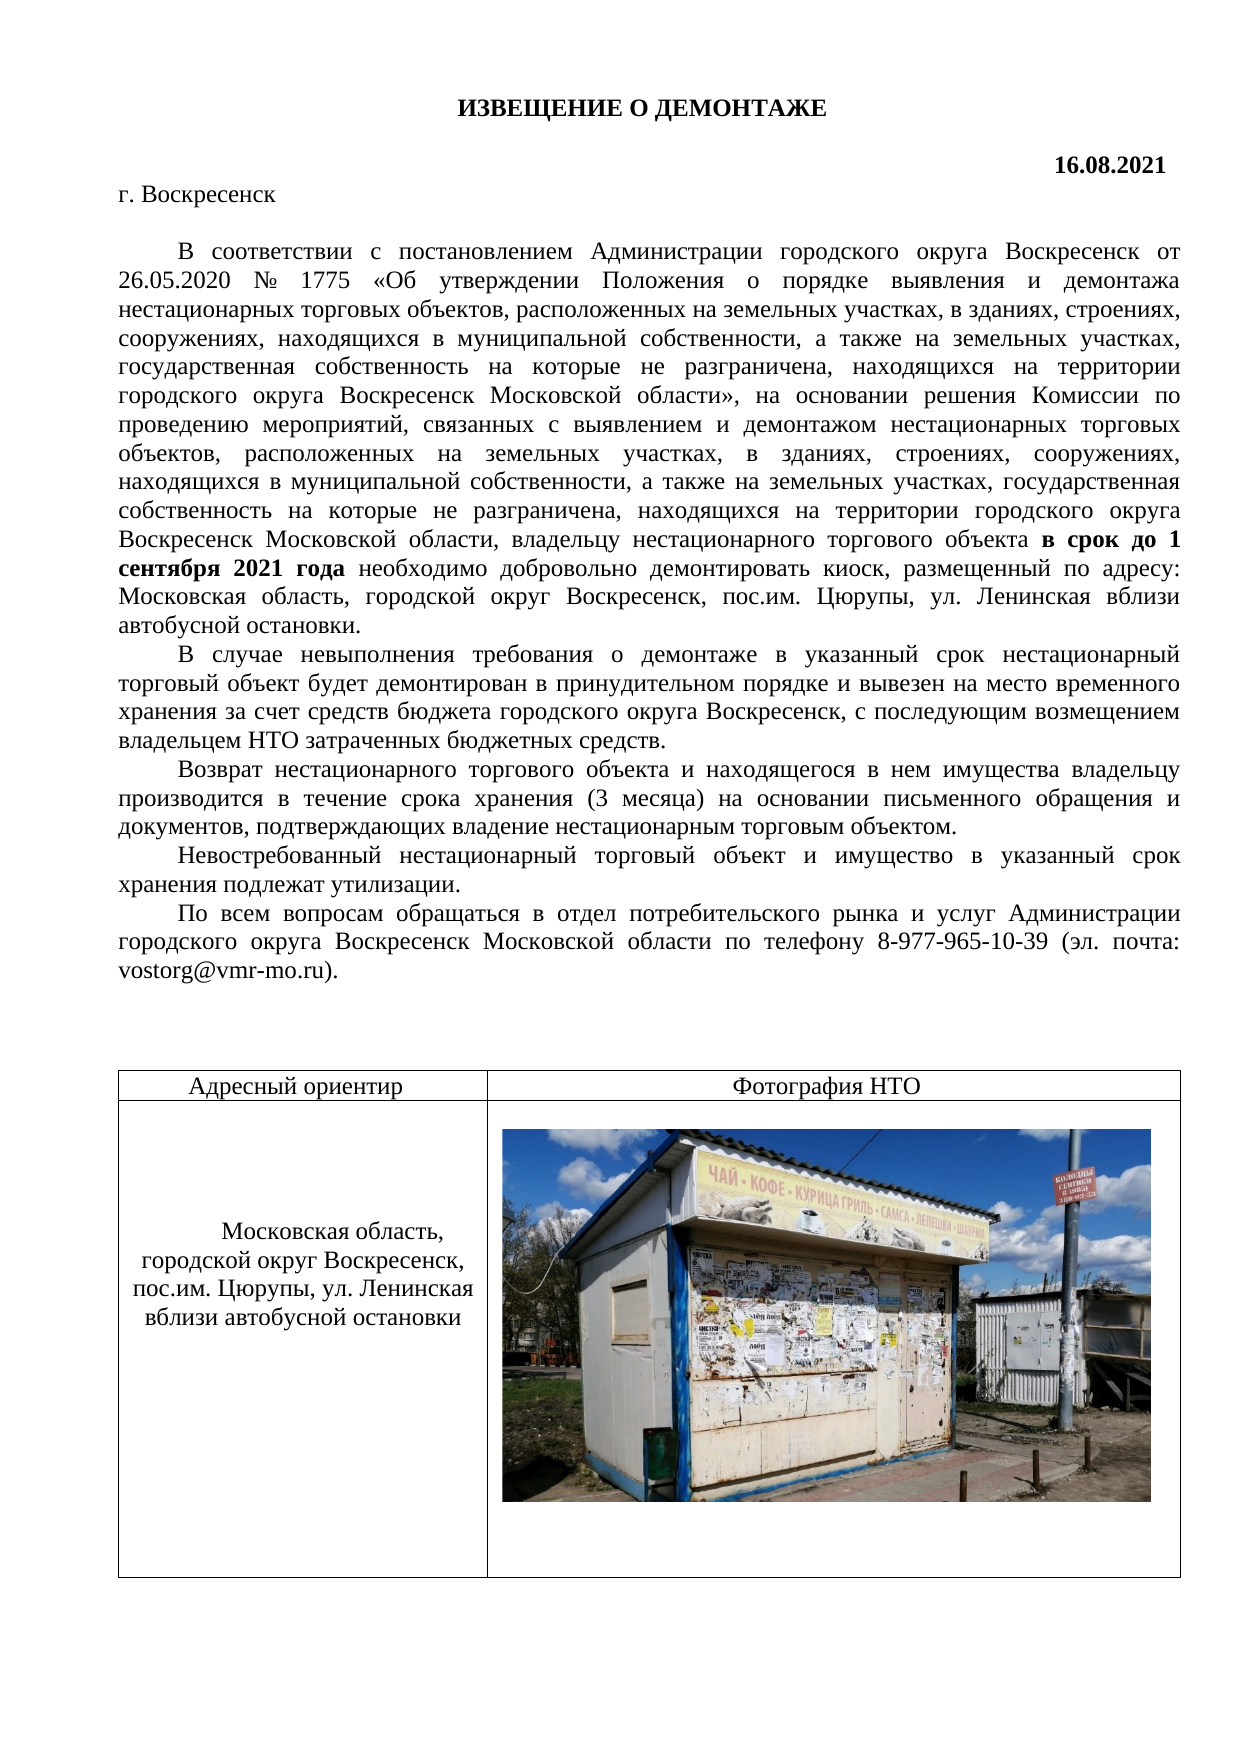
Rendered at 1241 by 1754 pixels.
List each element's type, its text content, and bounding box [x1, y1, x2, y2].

text г. Воскресенск [118, 179, 1166, 208]
table_header Фотография НТО [488, 1071, 1180, 1100]
text Возврат нестационарного торгового объекта и находящегося в нем имущества владельцу производится в течение срока хранения (3 месяца) на основании письменного обращения и документов, подтверждающих владение нестационарным торговым объектом. [118, 754, 1181, 840]
text По всем вопросам обращаться в отдел потребительского рынка и услуг Администрации городского округа Воскресенск Московской области по телефону 8-977-965-10-39 (эл. почта: vostorg@vmr-mo.ru). [118, 898, 1181, 984]
table_cell [488, 1101, 1180, 1577]
table_header Адресный ориентир [119, 1071, 487, 1100]
text Невостребованный нестационарный торговый объект и имущество в указанный срок хранения подлежат утилизации. [118, 840, 1181, 898]
text 16.08.2021 [118, 150, 1166, 179]
text ИЗВЕЩЕНИЕ О ДЕМОНТАЖЕ [118, 93, 1166, 121]
text В соответствии с постановлением Администрации городского округа Воскресенск от 26.05.2020 № 1775 «Об утверждении Положения о порядке выявления и демонтажа нестационарных торговых объектов, расположенных на земельных участках, в зданиях, строениях, сооружениях, находящихся в муниципальной собственности, а также на земельных участках, государственная собственность на которые не разграничена, находящихся на территории городского округа Воскресенск Московской области», на основании решения Комиссии по проведению мероприятий, связанных с выявлением и демонтажом нестационарных торговых объектов, расположенных на земельных участках, в зданиях, строениях, сооружениях, находящихся в муниципальной собственности, а также на земельных участках, государственная собственность на которые не разграничена, находящихся на территории городского округа Воскресенск Московской области, владельцу нестационарного торгового объекта в срок до 1 сентября 2021 года необходимо добровольно демонтировать киоск, размещенный по адресу: Московская область, городской округ Воскресенск, пос.им. Цюрупы, ул. Ленинская вблизи автобусной остановки. [118, 236, 1181, 639]
table_cell Московская область, городской округ Воскресенск, пос.им. Цюрупы, ул. Ленинская вблизи автобусной остановки [119, 1101, 487, 1577]
picture [502, 1129, 1151, 1502]
text В случае невыполнения требования о демонтаже в указанный срок нестационарный торговый объект будет демонтирован в принудительном порядке и вывезен на место временного хранения за счет средств бюджета городского округа Воскресенск, с последующим возмещением владельцем НТО затраченных бюджетных средств. [118, 639, 1181, 754]
